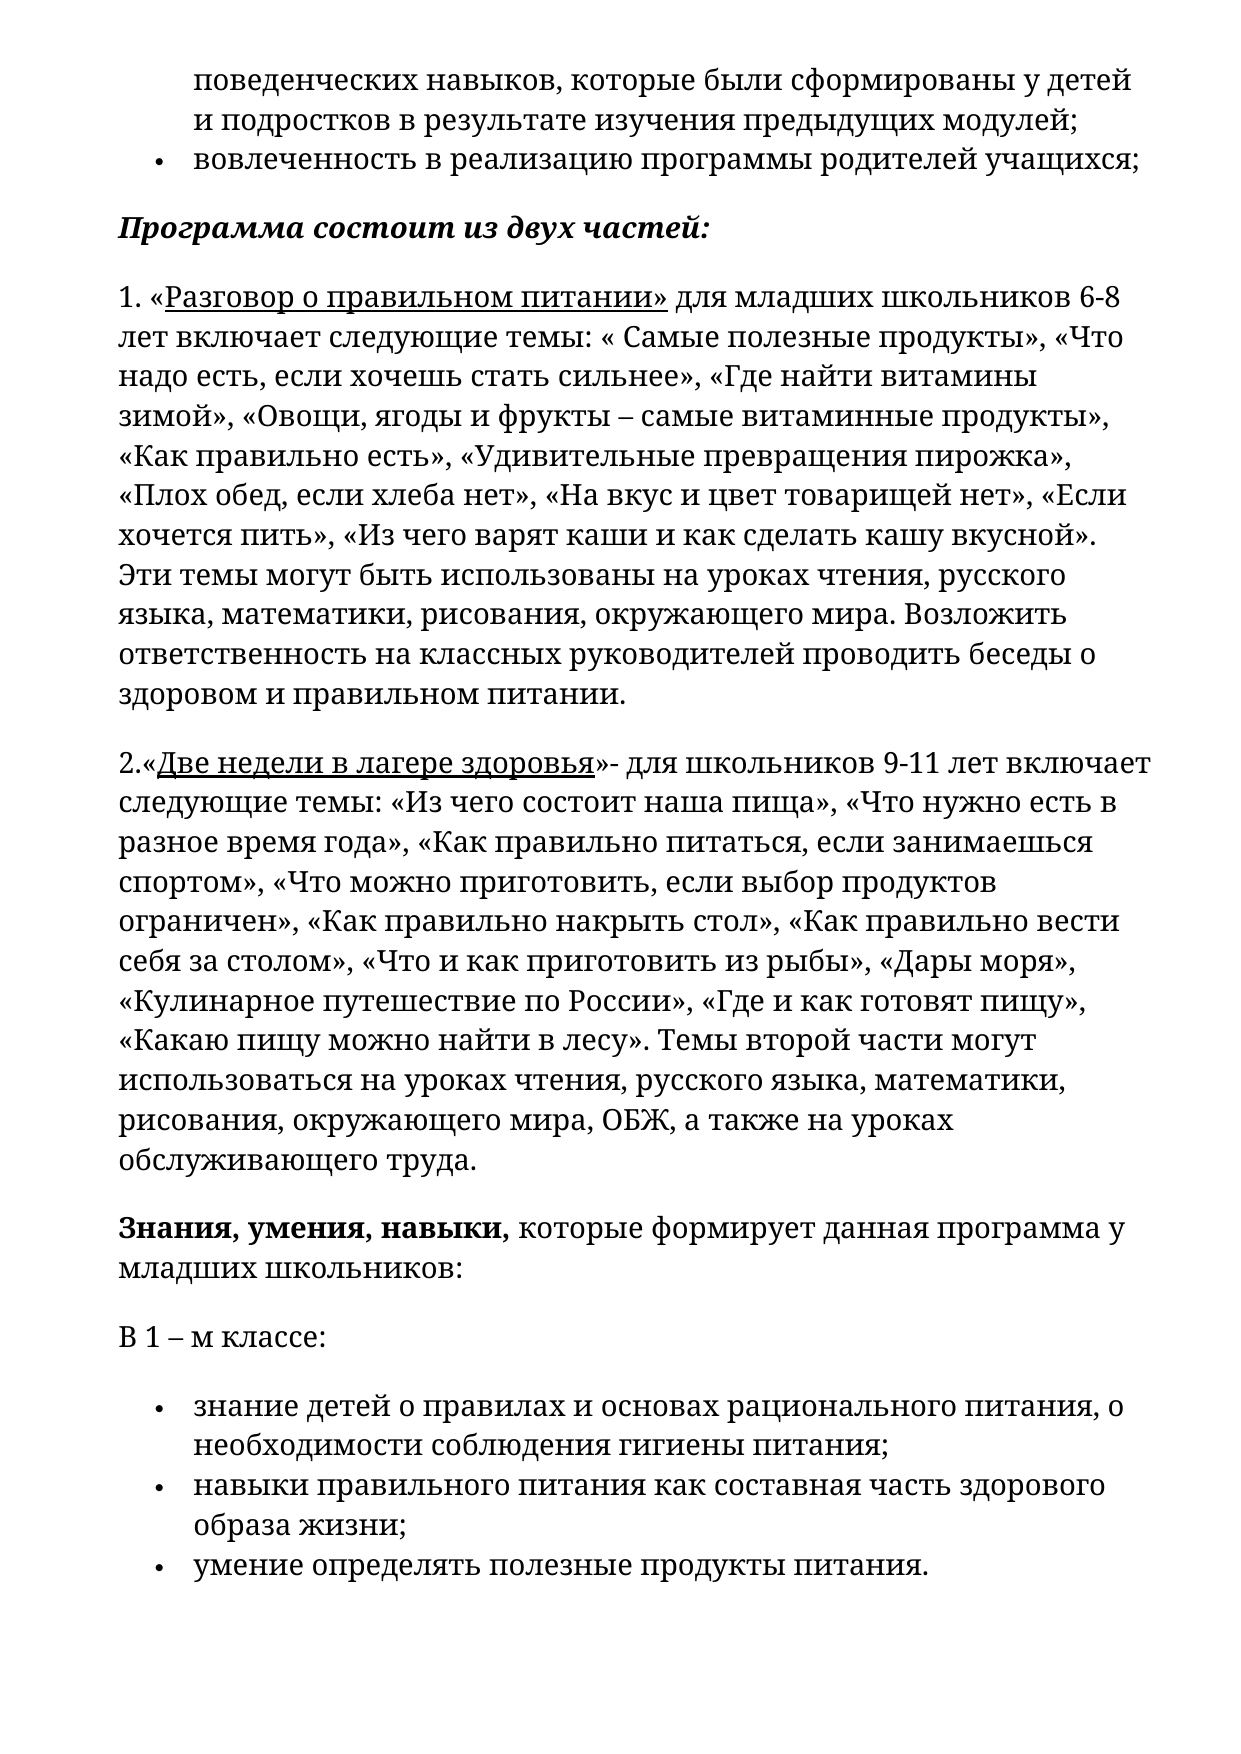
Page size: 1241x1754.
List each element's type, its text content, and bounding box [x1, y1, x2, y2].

list навыки правильного питания как составная часть здорового образа жизни; [156, 1464, 1152, 1544]
list умение определять полезные продукты питания. [156, 1544, 1152, 1583]
text 1. «Разговор о правильном питании» для младших школьников 6-8 лет включает следующие темы: « Самые полезные продукты», «Что надо есть, если хочешь стать сильнее», «Где найти витамины зимой», «Овощи, ягоды и фрукты – самые витаминные продукты», «Как правильно есть», «Удивительные превращения пирожка», «Плох обед, если хлеба нет», «На вкус и цвет товарищей нет», «Если хочется пить», «Из чего варят каши и как сделать кашу вкусной». Эти темы могут быть использованы на уроках чтения, русского языка, математики, рисования, окружающего мира. Возложить ответственность на классных руководителей проводить беседы о здоровом и правильном питании. [118, 276, 1152, 713]
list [156, 59, 1152, 138]
text В 1 – м классе: [118, 1316, 1152, 1356]
text 2.«Две недели в лагере здоровья»- для школьников 9-11 лет включает следующие темы: «Из чего состоит наша пища», «Что нужно есть в разное время года», «Как правильно питаться, если занимаешься спортом», «Что можно приготовить, если выбор продуктов ограничен», «Как правильно накрыть стол», «Как правильно вести себя за столом», «Что и как приготовить из рыбы», «Дары моря», «Кулинарное путешествие по России», «Где и как готовят пищу», «Какаю пищу можно найти в лесу». Темы второй части могут использоваться на уроках чтения, русского языка, математики, рисования, окружающего мира, ОБЖ, а также на уроках обслуживающего труда. [118, 742, 1152, 1178]
text Программа состоит из двух частей: [118, 207, 1152, 247]
text Знания, умения, навыки, которые формирует данная программа у младших школьников: [118, 1208, 1152, 1287]
list вовлеченность в реализацию программы родителей учащихся; [156, 138, 1152, 178]
list знание детей о правилах и основах рационального питания, о необходимости соблюдения гигиены питания; [156, 1385, 1152, 1464]
